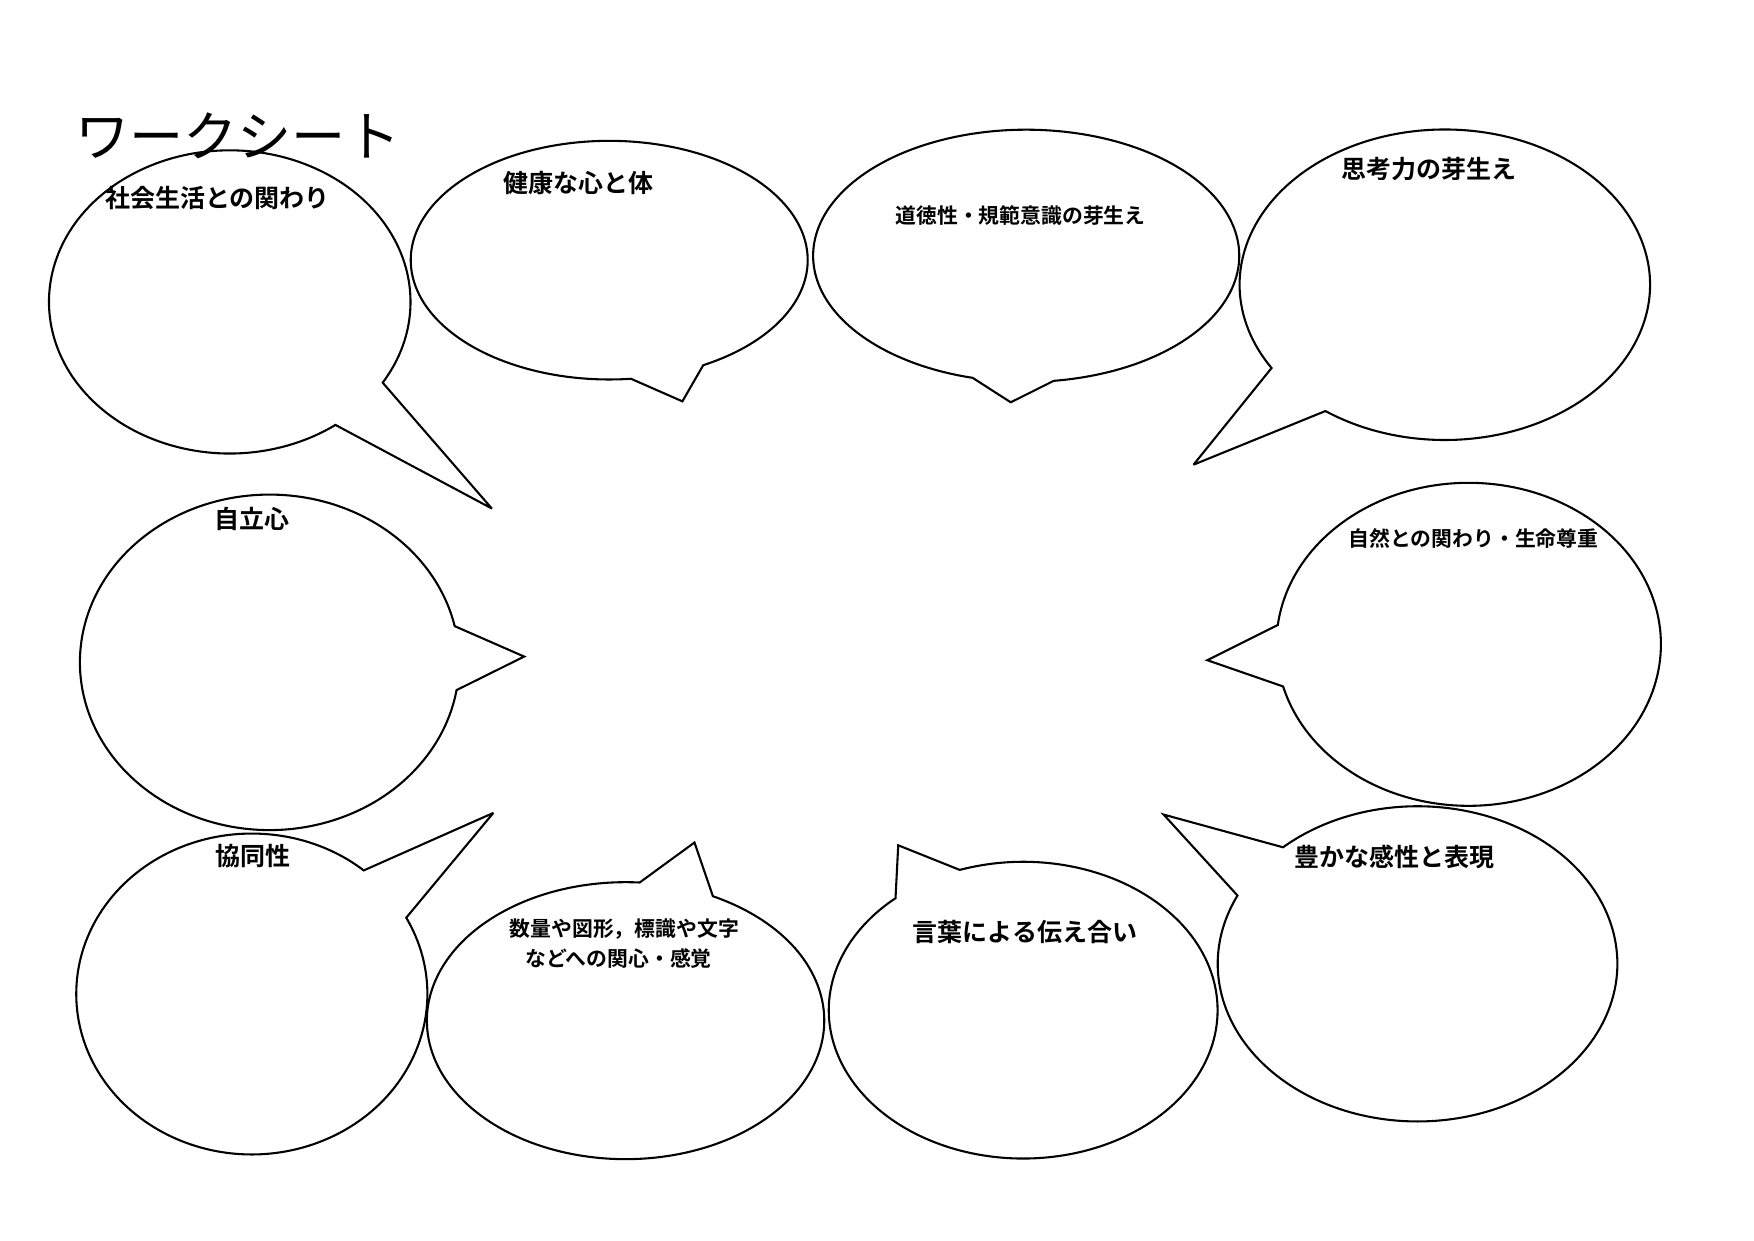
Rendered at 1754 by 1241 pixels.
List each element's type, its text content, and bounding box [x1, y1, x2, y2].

text ワークシート [75, 76, 1679, 189]
